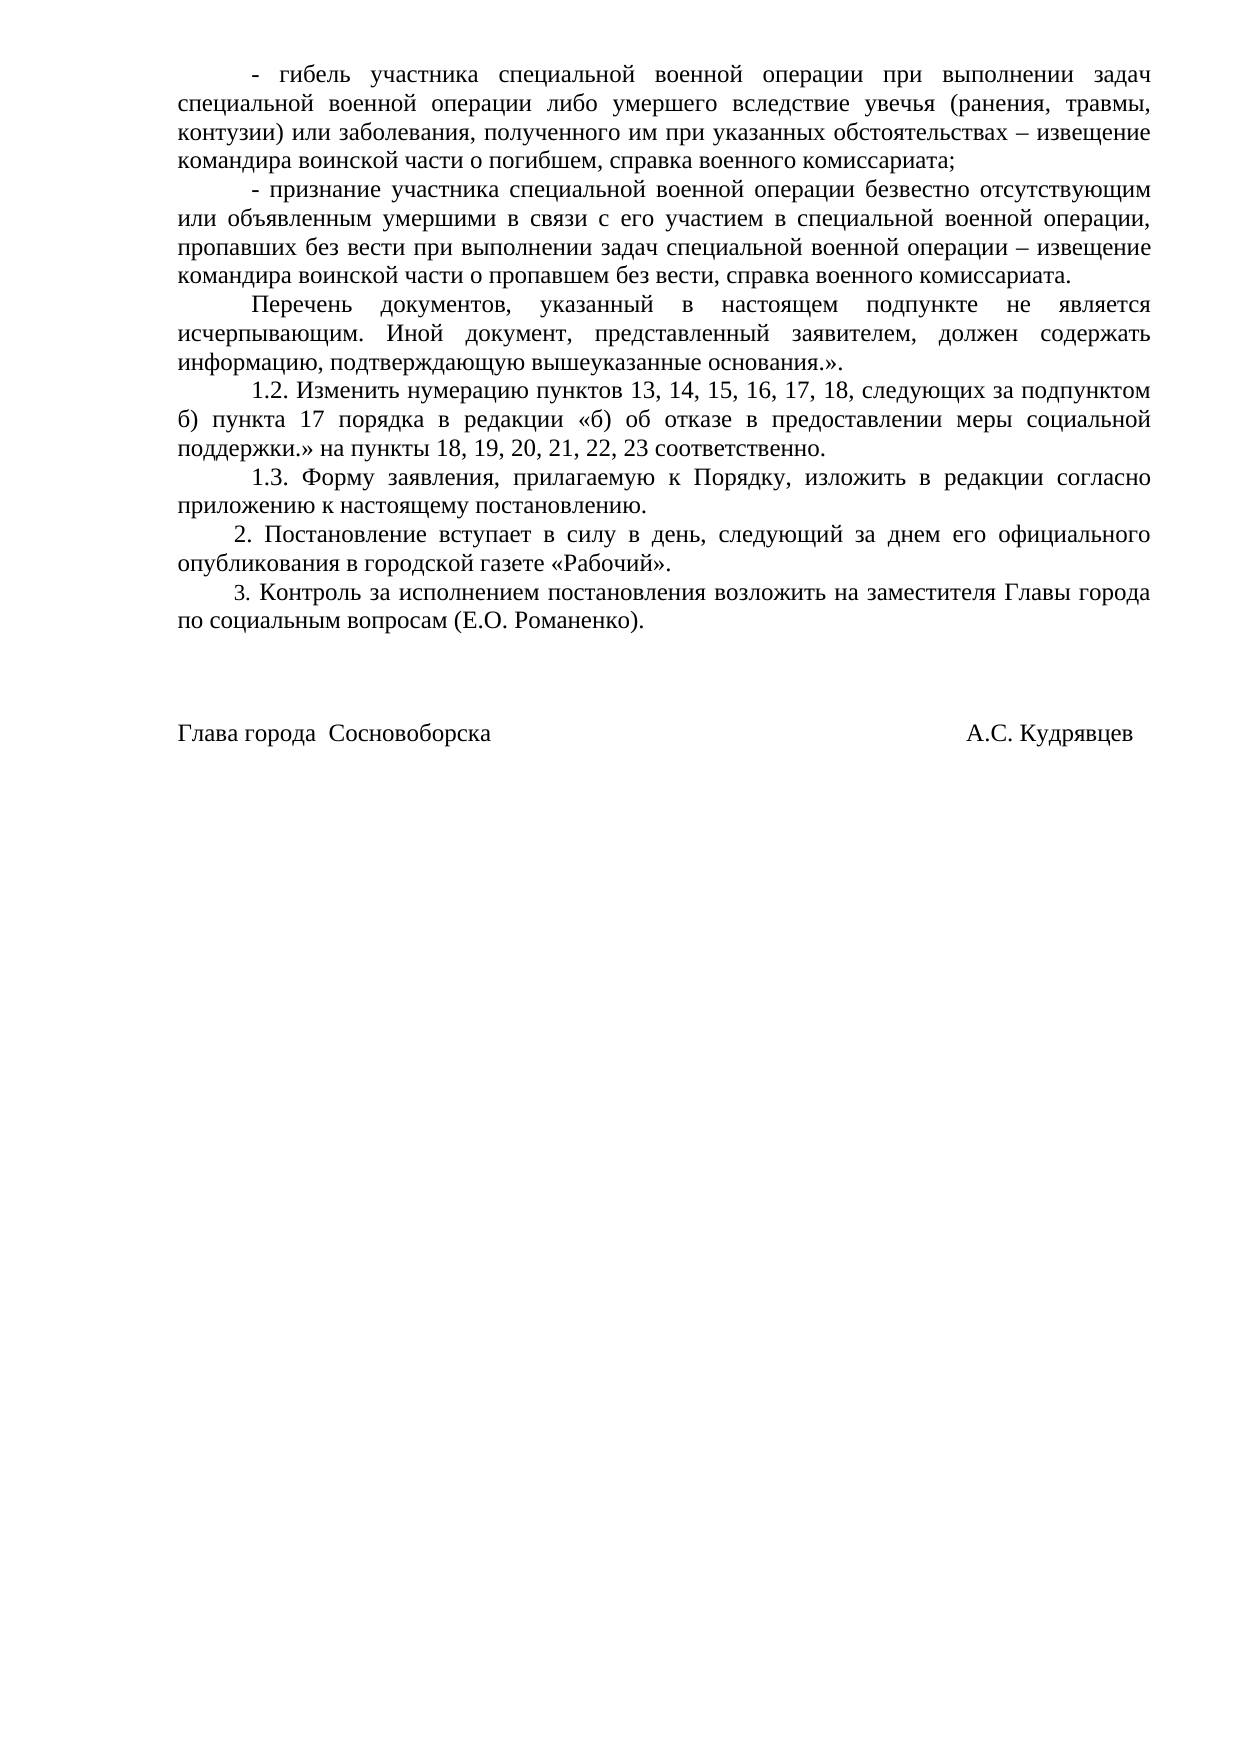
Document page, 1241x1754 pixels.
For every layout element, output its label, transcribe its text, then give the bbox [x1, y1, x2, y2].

text - признание участника специальной военной операции безвестно отсутствующим или объявленным умершими в связи с его участием в специальной военной операции, пропавших без вести при выполнении задач специальной военной операции – извещение командира воинской части о пропавшем без вести, справка военного комиссариата. [177, 174, 1152, 289]
text 1.3. Форму заявления, прилагаемую к Порядку, изложить в редакции согласно приложению к настоящему постановлению. [177, 462, 1152, 519]
text - гибель участника специальной военной операции при выполнении задач специальной военной операции либо умершего вследствие увечья (ранения, травмы, контузии) или заболевания, полученного им при указанных обстоятельствах – извещение командира воинской части о погибшем, справка военного комиссариата; [177, 59, 1152, 174]
text 1.2. Изменить нумерацию пунктов 13, 14, 15, 16, 17, 18, следующих за подпунктом б) пункта 17 порядка в редакции «б) об отказе в предоставлении меры социальной поддержки.» на пункты 18, 19, 20, 21, 22, 23 соответственно. [177, 375, 1152, 462]
text Глава города Сосновоборска А.С. Кудрявцев [177, 718, 1152, 747]
text Перечень документов, указанный в настоящем подпункте не является исчерпывающим. Иной документ, представленный заявителем, должен содержать информацию, подтверждающую вышеуказанные основания.». [177, 289, 1152, 375]
list Контроль за исполнением постановления возложить на заместителя Главы города по социальным вопросам (Е.О. Романенко). [177, 577, 1152, 634]
text 2. Постановление вступает в силу в день, следующий за днем его официального опубликования в городской газете «Рабочий». [177, 519, 1152, 577]
